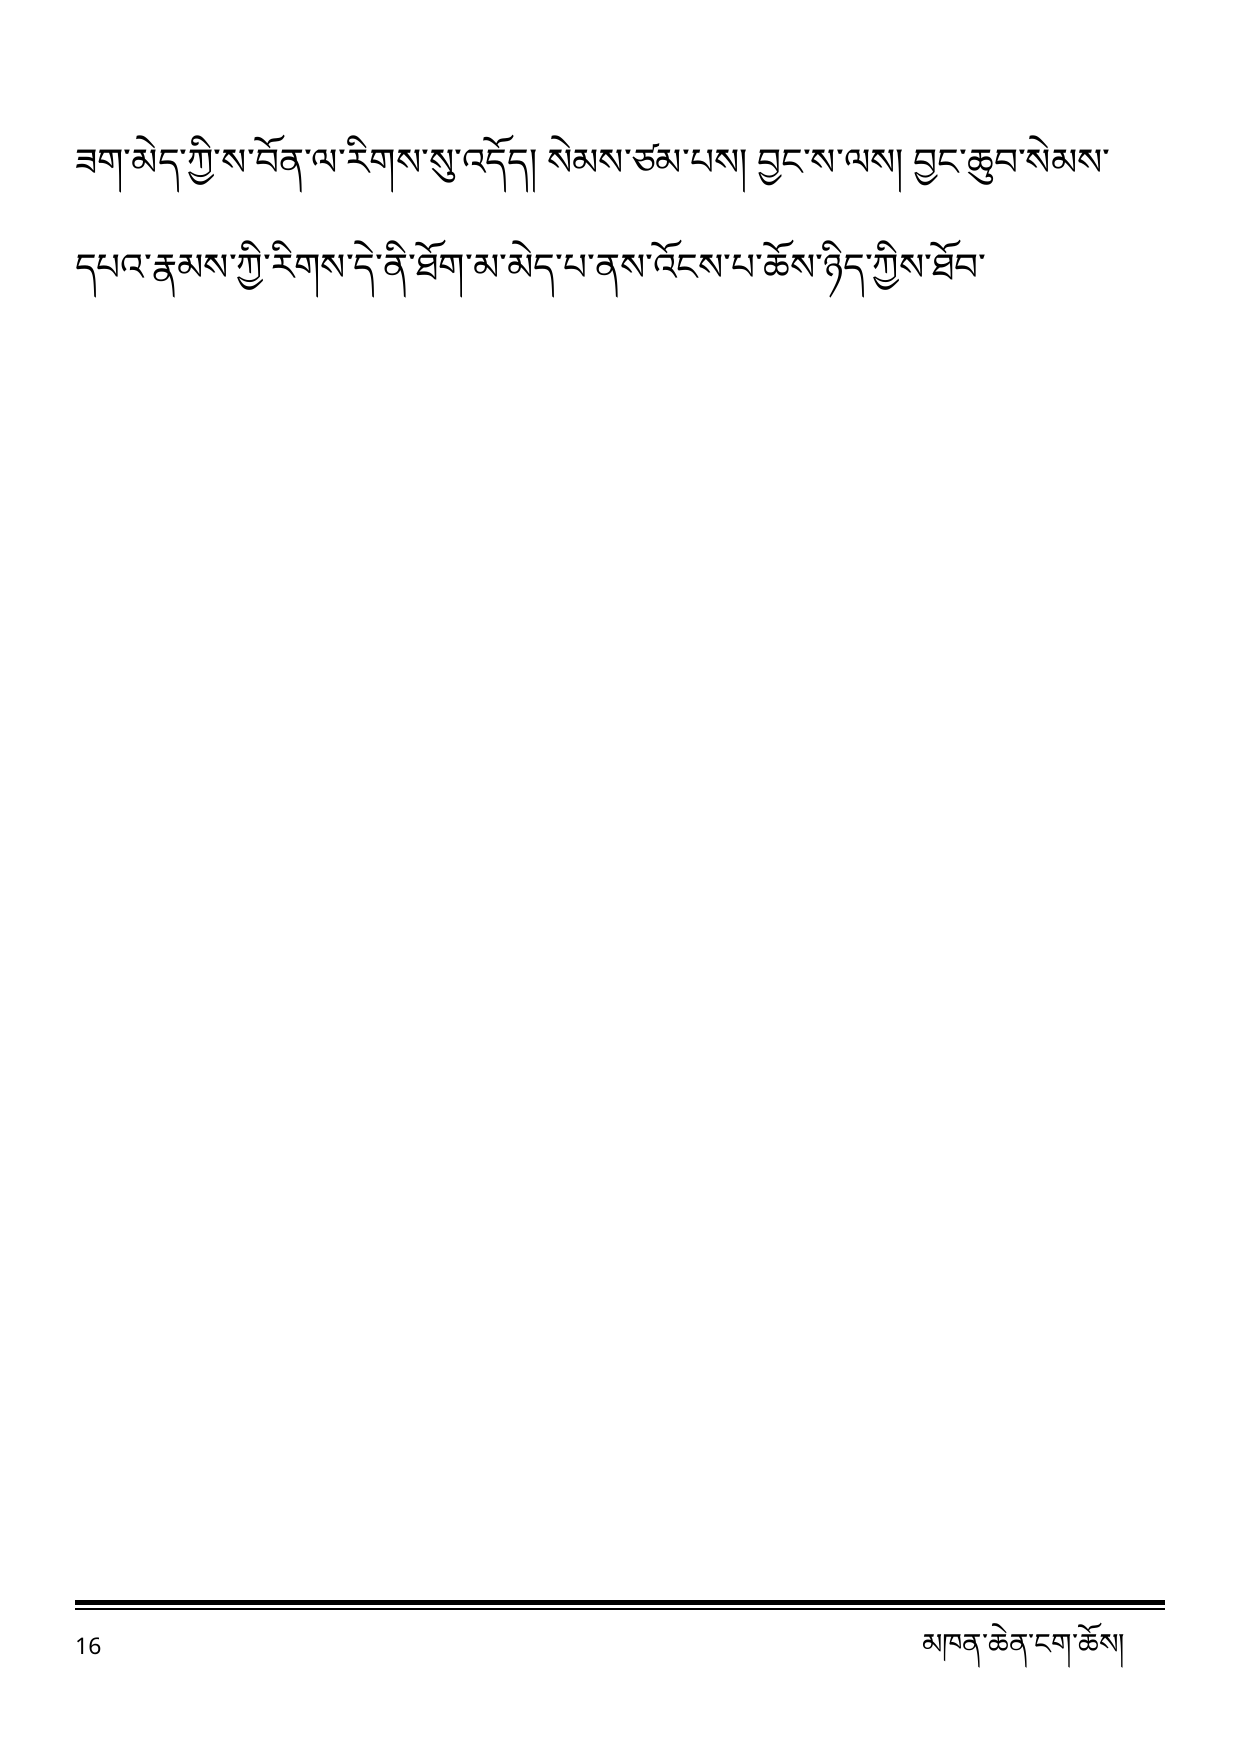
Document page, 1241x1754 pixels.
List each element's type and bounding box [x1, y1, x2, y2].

text [75, 120, 1165, 331]
